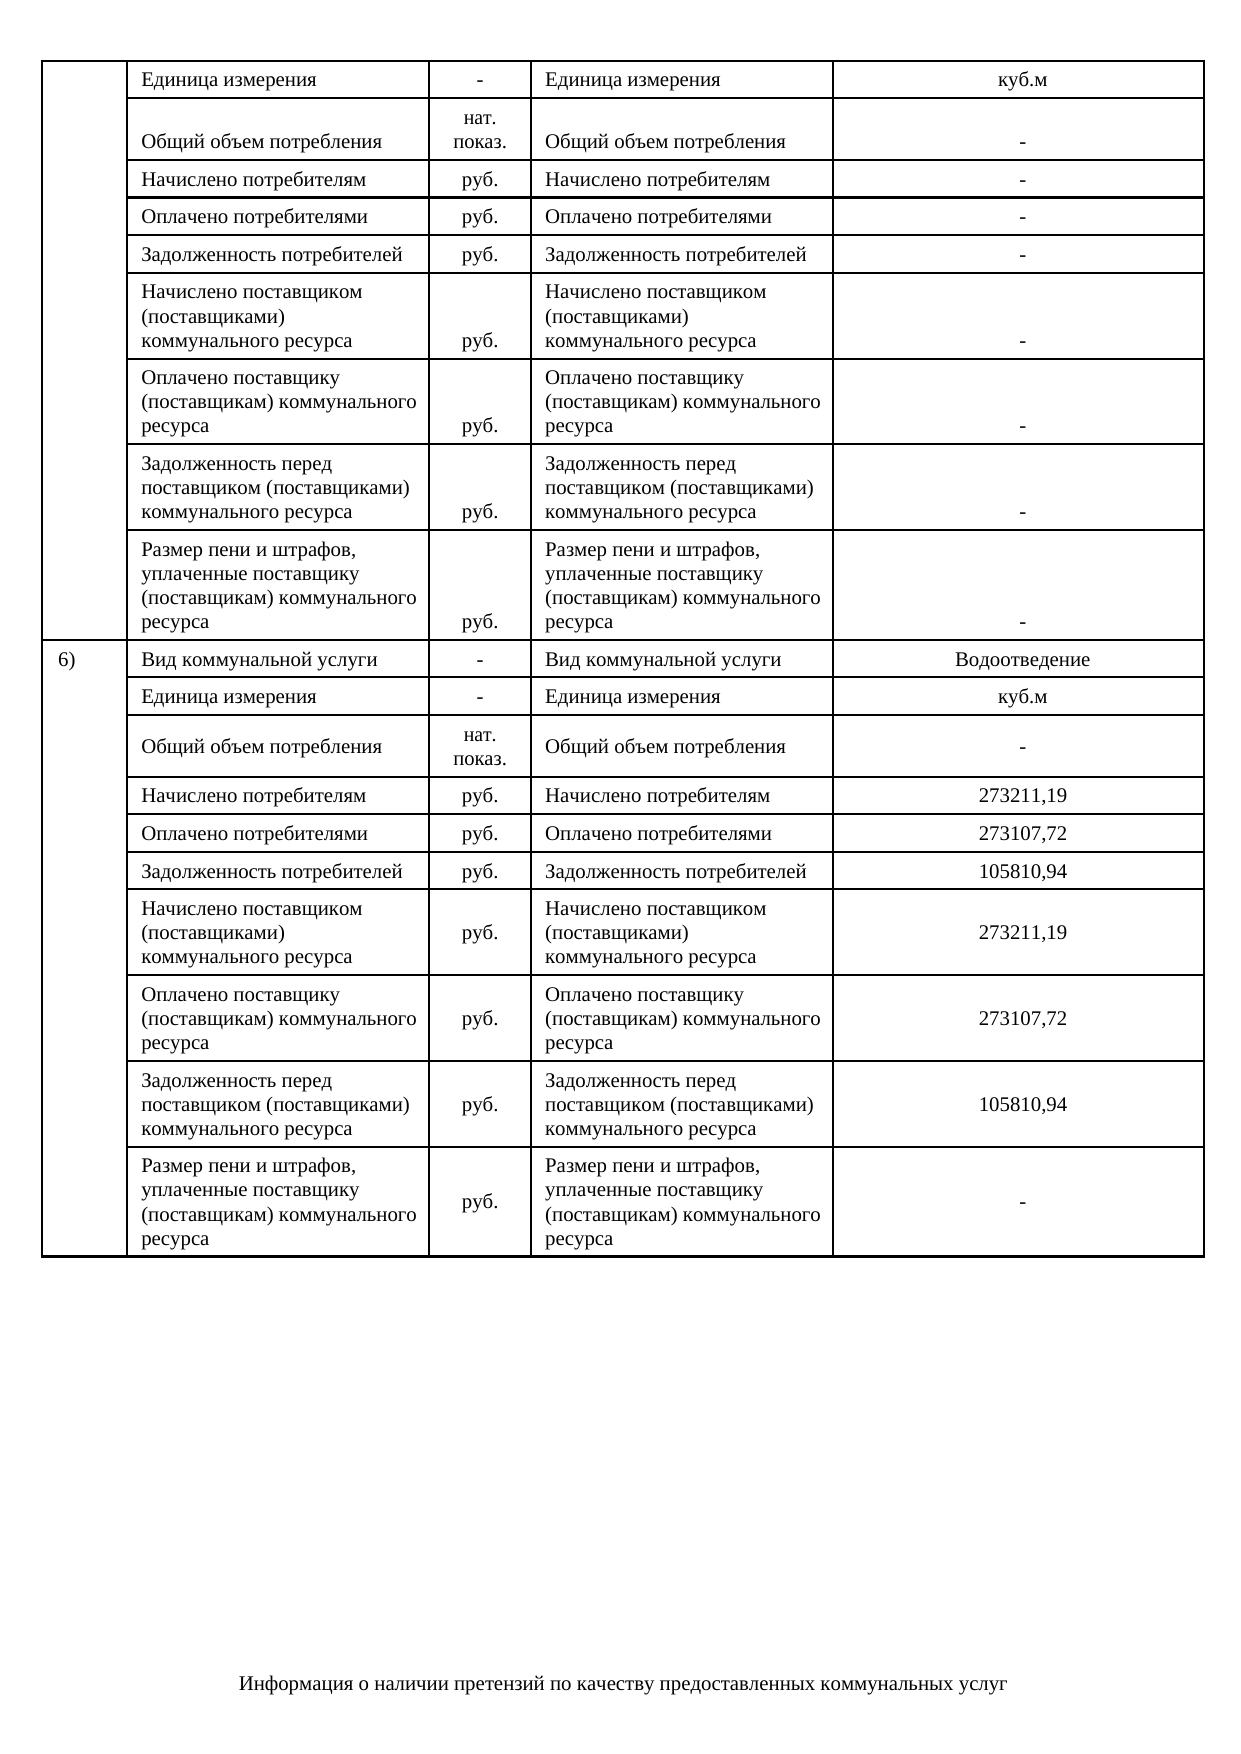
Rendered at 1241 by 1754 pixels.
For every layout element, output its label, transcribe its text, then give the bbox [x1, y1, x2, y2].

table_cell Задолженность потребителей [532, 236, 832, 272]
table_cell Общий объем потребления [128, 99, 428, 159]
table_cell Начислено потребителям [128, 778, 428, 813]
table_cell нат. показ. [430, 99, 530, 159]
table_cell Вид коммунальной услуги [128, 641, 428, 676]
table_cell - [834, 274, 1203, 357]
table_cell руб. [430, 161, 530, 196]
table_cell Оплачено потребителями [128, 815, 428, 851]
table_cell Оплачено поставщику (поставщикам) коммунального ресурса [532, 976, 832, 1060]
table_cell - [834, 1148, 1203, 1255]
table_cell - [834, 531, 1203, 639]
table_cell Задолженность потребителей [128, 853, 428, 888]
table_cell руб. [430, 853, 530, 888]
table_cell 273107,72 [834, 976, 1203, 1060]
table_cell Размер пени и штрафов, уплаченные поставщику (поставщикам) коммунального ресурса [128, 531, 428, 639]
table_cell - [834, 236, 1203, 272]
table_cell Оплачено поставщику (поставщикам) коммунального ресурса [128, 360, 428, 443]
table_cell Задолженность перед поставщиком (поставщиками) коммунального ресурса [532, 1062, 832, 1146]
table_cell Оплачено поставщику (поставщикам) коммунального ресурса [532, 360, 832, 443]
table_cell Начислено потребителям [532, 161, 832, 196]
table_cell Вид коммунальной услуги [532, 641, 832, 676]
table_cell Оплачено потребителями [128, 199, 428, 234]
table_cell руб. [430, 976, 530, 1060]
table_cell 273211,19 [834, 778, 1203, 813]
table_cell руб. [430, 531, 530, 639]
table_cell Размер пени и штрафов, уплаченные поставщику (поставщикам) коммунального ресурса [128, 1148, 428, 1255]
table_cell 273211,19 [834, 890, 1203, 974]
table_cell руб. [430, 360, 530, 443]
table_cell руб. [430, 274, 530, 357]
table_cell руб. [430, 236, 530, 272]
table_cell Задолженность перед поставщиком (поставщиками) коммунального ресурса [128, 445, 428, 529]
table_cell Начислено потребителям [128, 161, 428, 196]
table_cell Оплачено поставщику (поставщикам) коммунального ресурса [128, 976, 428, 1060]
table_cell Оплачено потребителями [532, 815, 832, 851]
table_cell Единица измерения [532, 62, 832, 97]
table_cell - [430, 678, 530, 714]
table_cell Единица измерения [128, 62, 428, 97]
table_cell - [834, 445, 1203, 529]
table_cell 105810,94 [834, 853, 1203, 888]
table_cell Единица измерения [128, 678, 428, 714]
table_cell Начислено поставщиком (поставщиками) коммунального ресурса [532, 274, 832, 357]
table_cell нат. показ. [430, 716, 530, 776]
table_cell - [834, 360, 1203, 443]
table_cell Задолженность перед поставщиком (поставщиками) коммунального ресурса [128, 1062, 428, 1146]
table_cell Задолженность потребителей [128, 236, 428, 272]
table_cell Задолженность перед поставщиком (поставщиками) коммунального ресурса [532, 445, 832, 529]
table_cell Общий объем потребления [532, 716, 832, 776]
table_cell руб. [430, 199, 530, 234]
table_cell - [834, 99, 1203, 159]
table_cell - [834, 716, 1203, 776]
table_cell руб. [430, 890, 530, 974]
table_cell - [430, 641, 530, 676]
table_cell Единица измерения [532, 678, 832, 714]
table_cell руб. [430, 1148, 530, 1255]
table_cell - [430, 62, 530, 97]
table_cell 6) [43, 641, 126, 1255]
table_cell Начислено поставщиком (поставщиками) коммунального ресурса [532, 890, 832, 974]
table_cell Начислено поставщиком (поставщиками) коммунального ресурса [128, 890, 428, 974]
table_cell 105810,94 [834, 1062, 1203, 1146]
table_cell Общий объем потребления [532, 99, 832, 159]
table_cell - [834, 199, 1203, 234]
table_cell куб.м [834, 62, 1203, 97]
table_cell руб. [430, 815, 530, 851]
table_cell 273107,72 [834, 815, 1203, 851]
table_cell - [834, 161, 1203, 196]
table_cell Оплачено потребителями [532, 199, 832, 234]
table_cell Начислено поставщиком (поставщиками) коммунального ресурса [128, 274, 428, 357]
table_cell руб. [430, 778, 530, 813]
table_cell Задолженность потребителей [532, 853, 832, 888]
table_cell Размер пени и штрафов, уплаченные поставщику (поставщикам) коммунального ресурса [532, 531, 832, 639]
table_cell руб. [430, 445, 530, 529]
table_cell Начислено потребителям [532, 778, 832, 813]
table_cell Водоотведение [834, 641, 1203, 676]
table_header 5) [43, 62, 126, 639]
table_cell куб.м [834, 678, 1203, 714]
table_cell руб. [430, 1062, 530, 1146]
table_cell Общий объем потребления [128, 716, 428, 776]
text Информация о наличии претензий по качеству предоставленных коммунальных услуг [42, 1674, 1205, 1695]
table_cell Размер пени и штрафов, уплаченные поставщику (поставщикам) коммунального ресурса [532, 1148, 832, 1255]
